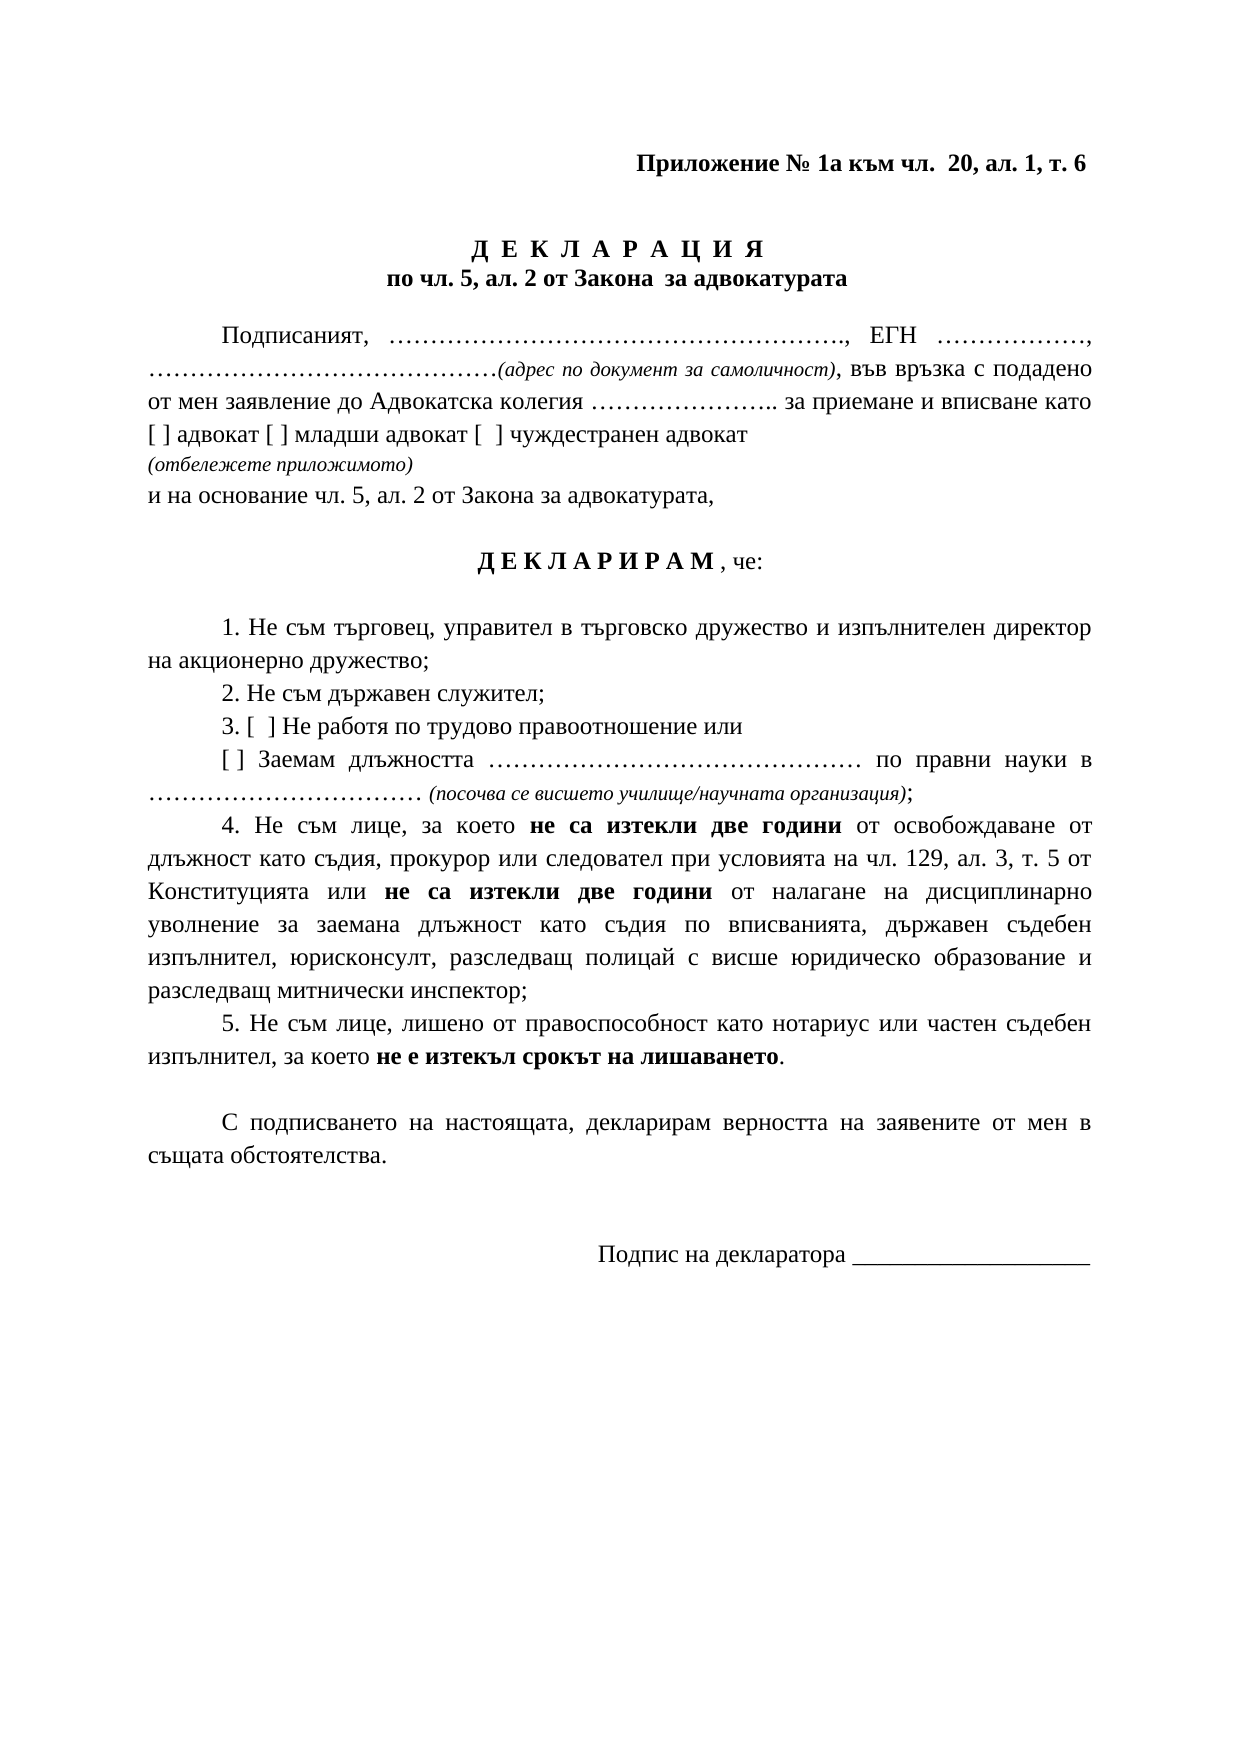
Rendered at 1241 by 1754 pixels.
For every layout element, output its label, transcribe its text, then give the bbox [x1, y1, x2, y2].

text 3. [ ] Не работя по трудово правоотношение или [148, 711, 1093, 740]
text Д Е К Л А Р И Р А М , че: [148, 546, 1093, 574]
text по чл. 5, ал. 2 от Закона за адвокатурата [148, 263, 1093, 291]
text 1. Не съм търговец, управител в търговско дружество и изпълнителен директор на акционерно дружество; [148, 612, 1093, 674]
text Д Е К Л А Р А Ц И Я [148, 234, 1093, 263]
text С подписването на настоящата, декларирам верността на заявените от мен в същата обстоятелства. [148, 1107, 1093, 1169]
text Подпис на декларатора ___________________ [592, 1239, 1093, 1268]
text и на основание чл. 5, ал. 2 от Закона за адвокатурата, [148, 480, 1093, 508]
text Приложение № 1а към чл. 20, ал. 1, т. 6 [148, 148, 1093, 176]
text Подписаният, ………………………………………………., ЕГН ………………, ……………………………………(адрес по документ за самоличност), във връзка с подадено от мен заявление до Адвокатска колегия ………………….. за приемане и вписване като [ ] адвокат [ ] младши адвокат [ ] чуждестранен адвокат [148, 320, 1093, 448]
text 4. Не съм лице, за което не са изтекли две години от освобождаване от длъжност като съдия, прокурор или следовател при условията на чл. 129, ал. 3, т. 5 от Конституцията или не са изтекли две години от налагане на дисциплинарно уволнение за заемана длъжност като съдия по вписванията, държавен съдебен изпълнител, юрисконсулт, разследващ полицай с висше юридическо образование и разследващ митнически инспектор; [148, 810, 1093, 1004]
text 5. Не съм лице, лишено от правоспособност като нотариус или частен съдебен изпълнител, за което не е изтекъл срокът на лишаването. [148, 1008, 1093, 1070]
text 2. Не съм държавен служител; [148, 678, 1093, 707]
text (отбележете приложимото) [148, 452, 1093, 476]
text [ ] Заемам длъжността ……………………………………… по правни науки в …………………………… (посочва се висшето училище/научната организация); [148, 744, 1093, 806]
